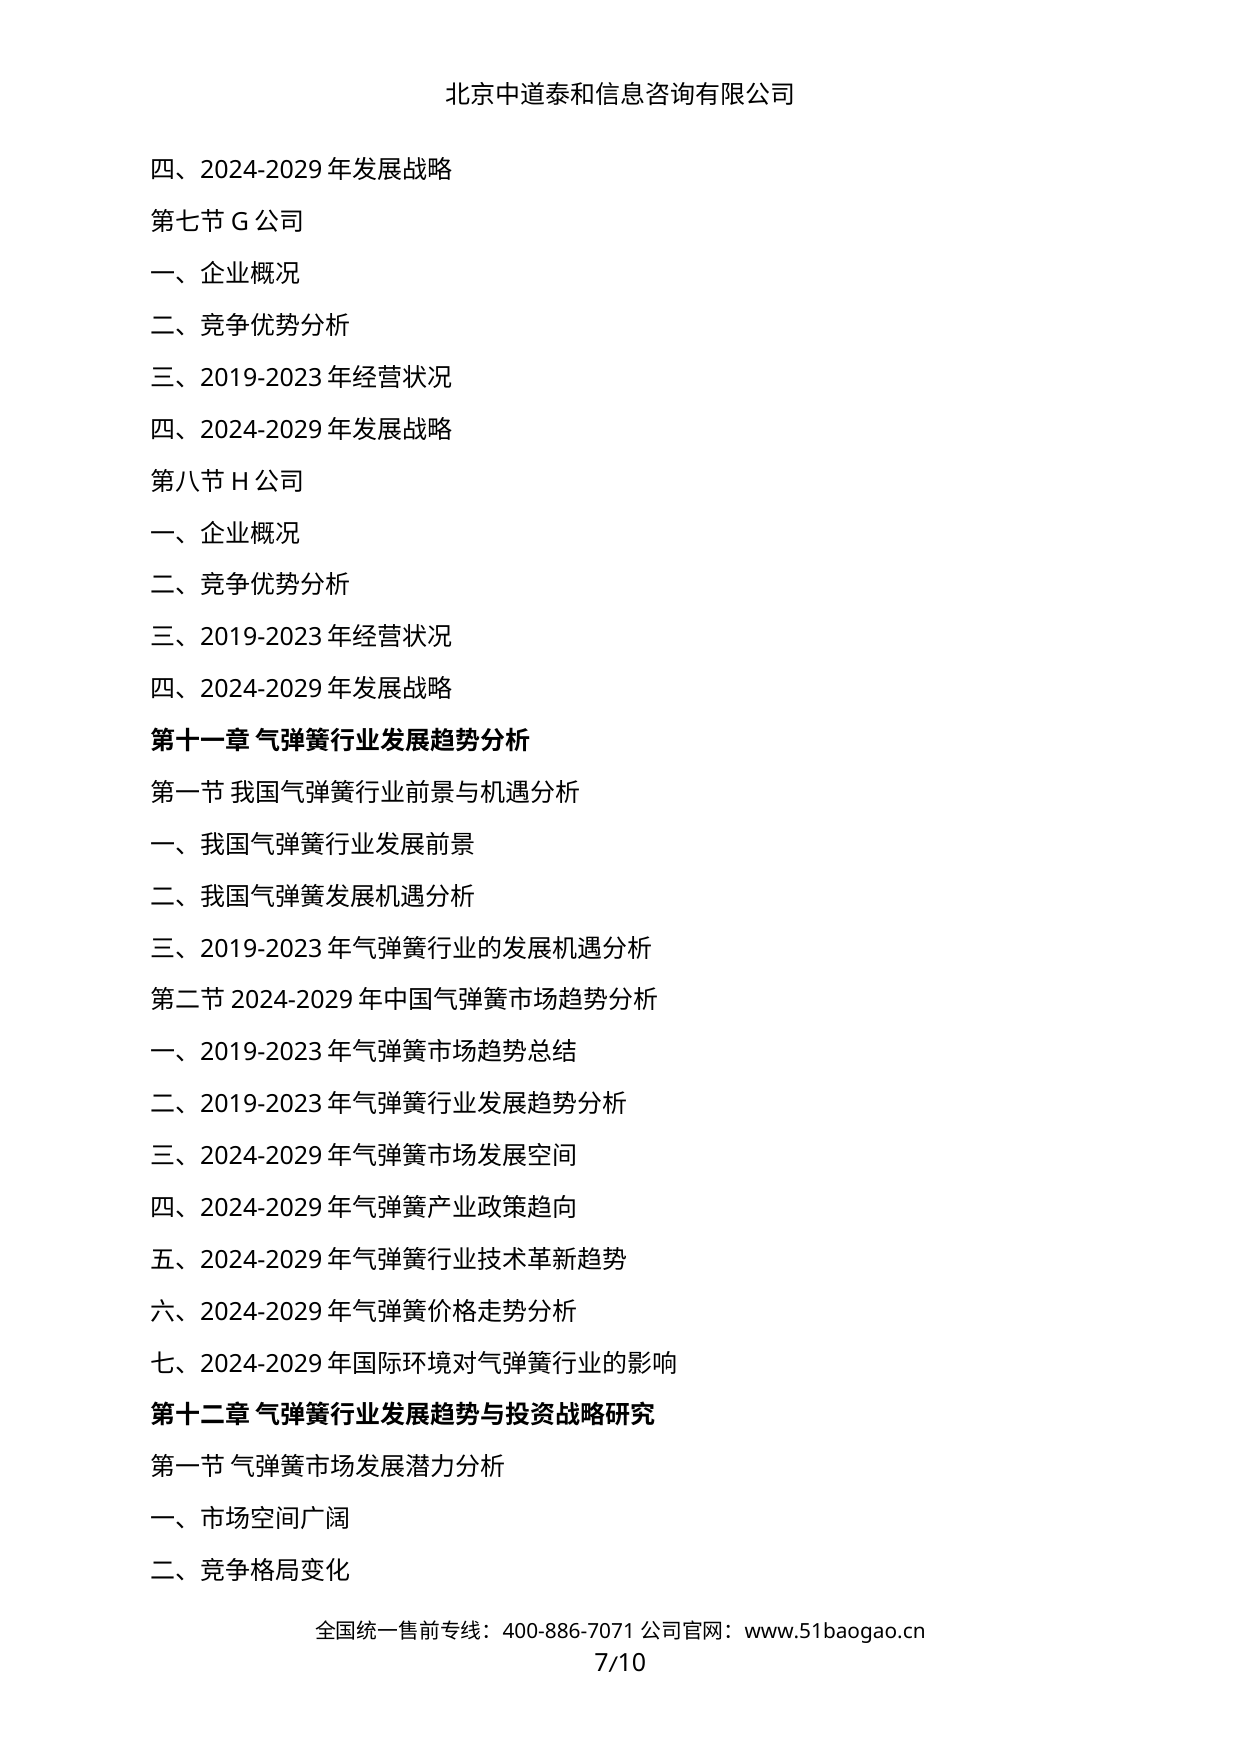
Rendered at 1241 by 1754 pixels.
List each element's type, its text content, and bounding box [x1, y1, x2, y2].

text 第二节 2024-2029年中国气弹簧市场趋势分析 [150, 980, 1090, 1016]
text 二、竞争格局变化 [150, 1551, 1090, 1587]
text 三、2019-2023年气弹簧行业的发展机遇分析 [150, 928, 1090, 964]
text 第七节 G公司 [150, 202, 1090, 238]
text 第十二章 气弹簧行业发展趋势与投资战略研究 [150, 1395, 1090, 1431]
text 四、2024-2029年发展战略 [150, 409, 1090, 446]
text 一、我国气弹簧行业发展前景 [150, 824, 1090, 861]
text 第一节 气弹簧市场发展潜力分析 [150, 1447, 1090, 1483]
text 一、企业概况 [150, 513, 1090, 549]
text 二、2019-2023年气弹簧行业发展趋势分析 [150, 1084, 1090, 1120]
text 一、市场空间广阔 [150, 1499, 1090, 1535]
text 五、2024-2029年气弹簧行业技术革新趋势 [150, 1239, 1090, 1276]
text 三、2019-2023年经营状况 [150, 357, 1090, 394]
text 四、2024-2029年发展战略 [150, 669, 1090, 705]
text 一、2019-2023年气弹簧市场趋势总结 [150, 1032, 1090, 1068]
text 三、2019-2023年经营状况 [150, 617, 1090, 653]
text 一、企业概况 [150, 254, 1090, 290]
text 二、竞争优势分析 [150, 565, 1090, 601]
text 六、2024-2029年气弹簧价格走势分析 [150, 1291, 1090, 1327]
text 四、2024-2029年气弹簧产业政策趋向 [150, 1187, 1090, 1224]
text 四、2024-2029年发展战略 [150, 150, 1090, 186]
text 第一节 我国气弹簧行业前景与机遇分析 [150, 772, 1090, 809]
text 第八节 H公司 [150, 461, 1090, 497]
text 二、竞争优势分析 [150, 306, 1090, 342]
text 七、2024-2029年国际环境对气弹簧行业的影响 [150, 1343, 1090, 1379]
text 三、2024-2029年气弹簧市场发展空间 [150, 1136, 1090, 1172]
text 第十一章 气弹簧行业发展趋势分析 [150, 721, 1090, 757]
text 二、我国气弹簧发展机遇分析 [150, 876, 1090, 912]
